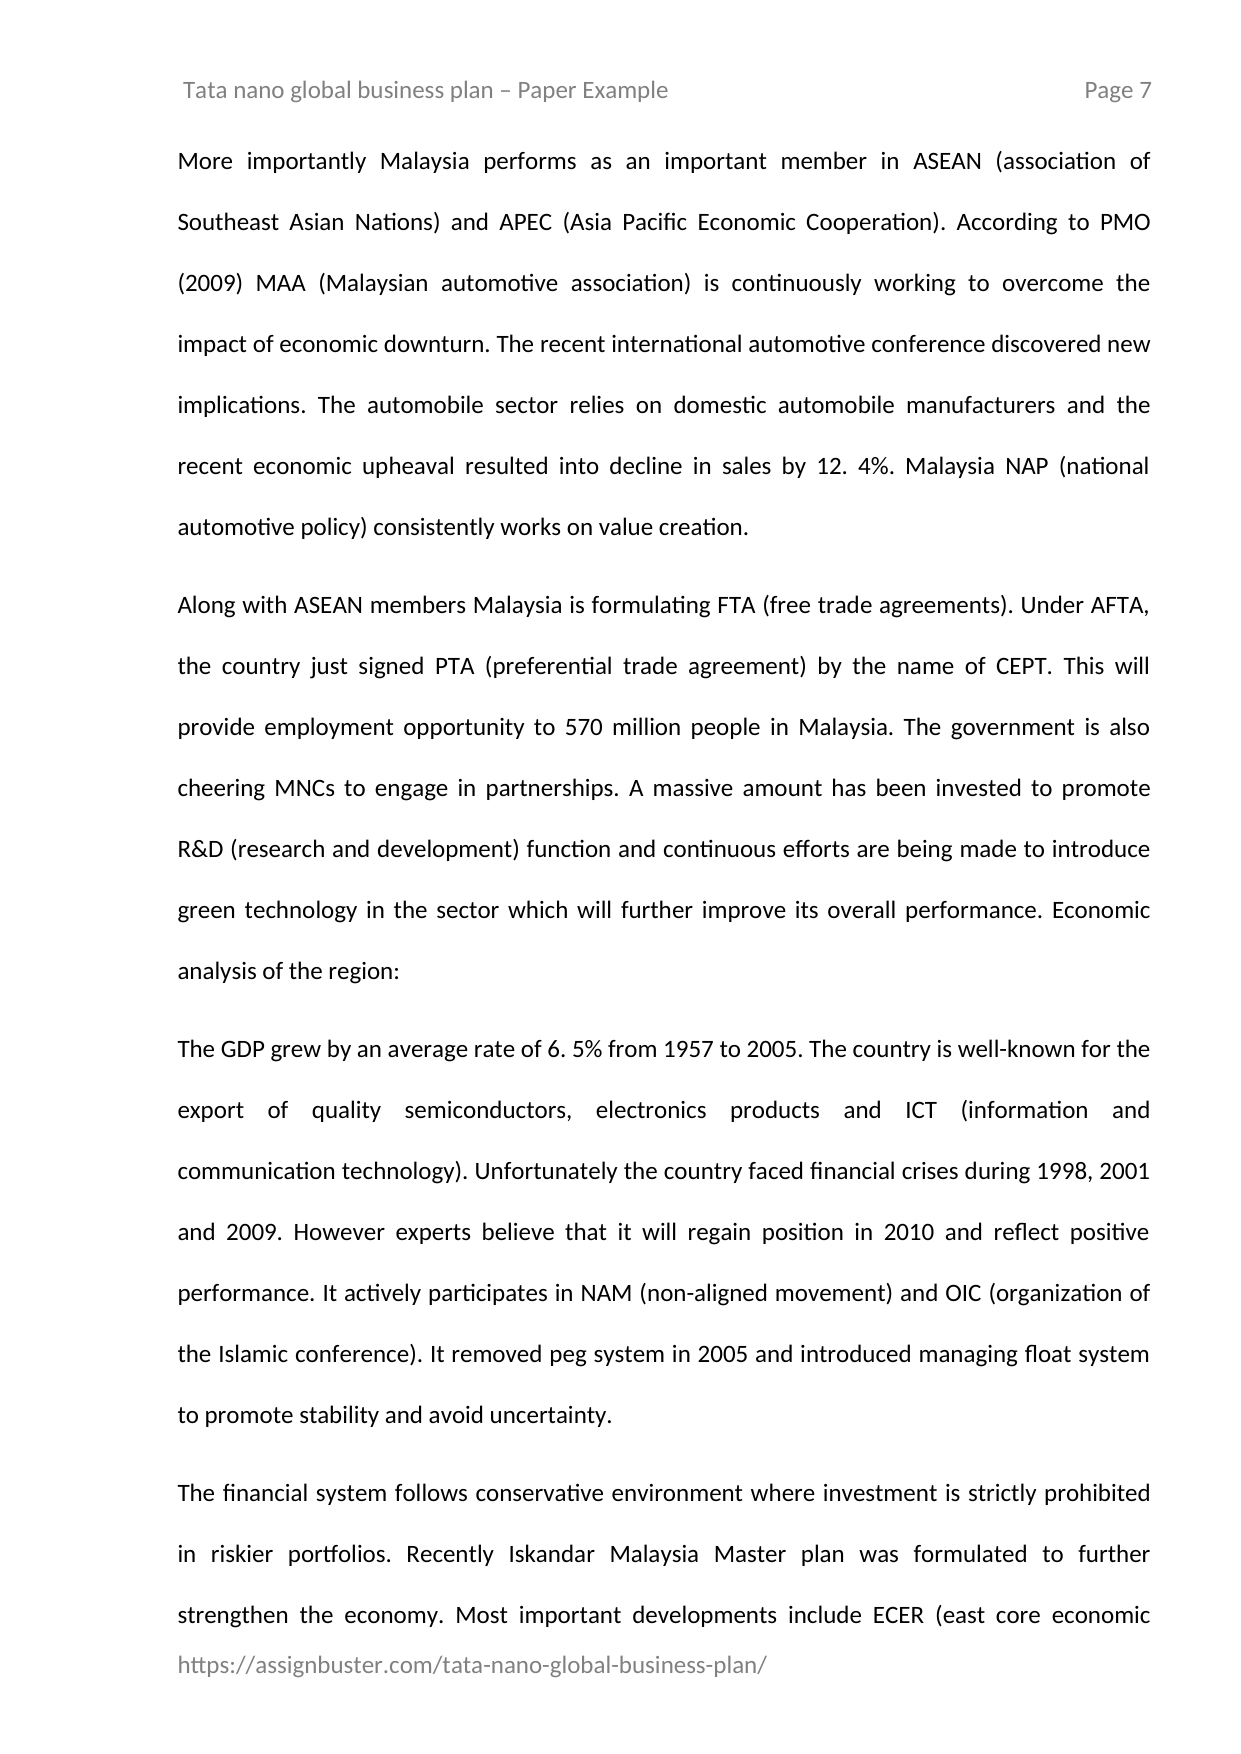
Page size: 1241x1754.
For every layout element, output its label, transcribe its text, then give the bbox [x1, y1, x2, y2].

text Along with ASEAN members Malaysia is formulating FTA (free trade agreements). Under AFTA, the country just signed PTA (preferential trade agreement) by the name of CEPT. This will provide employment opportunity to 570 million people in Malaysia. The government is also cheering MNCs to engage in partnerships. A massive amount has been invested to promote R&D (research and development) function and continuous efforts are being made to introduce green technology in the sector which will further improve its overall performance. Economic analysis of the region: [177, 589, 1152, 986]
text The GDP grew by an average rate of 6. 5% from 1957 to 2005. The country is well-known for the export of quality semiconductors, electronics products and ICT (information and communication technology). Unfortunately the country faced financial crises during 1998, 2001 and 2009. However experts believe that it will regain position in 2010 and reflect positive performance. It actively participates in NAM (non-aligned movement) and OIC (organization of the Islamic conference). It removed peg system in 2005 and introduced managing float system to promote stability and avoid uncertainty. [177, 1033, 1152, 1430]
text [177, 1477, 1152, 1629]
text More importantly Malaysia performs as an important member in ASEAN (association of Southeast Asian Nations) and APEC (Asia Pacific Economic Cooperation). According to PMO (2009) MAA (Malaysian automotive association) is continuously working to overcome the impact of economic downturn. The recent international automotive conference discovered new implications. The automobile sector relies on domestic automobile manufacturers and the recent economic upheaval resulted into decline in sales by 12. 4%. Malaysia NAP (national automotive policy) consistently works on value creation. [177, 145, 1152, 542]
